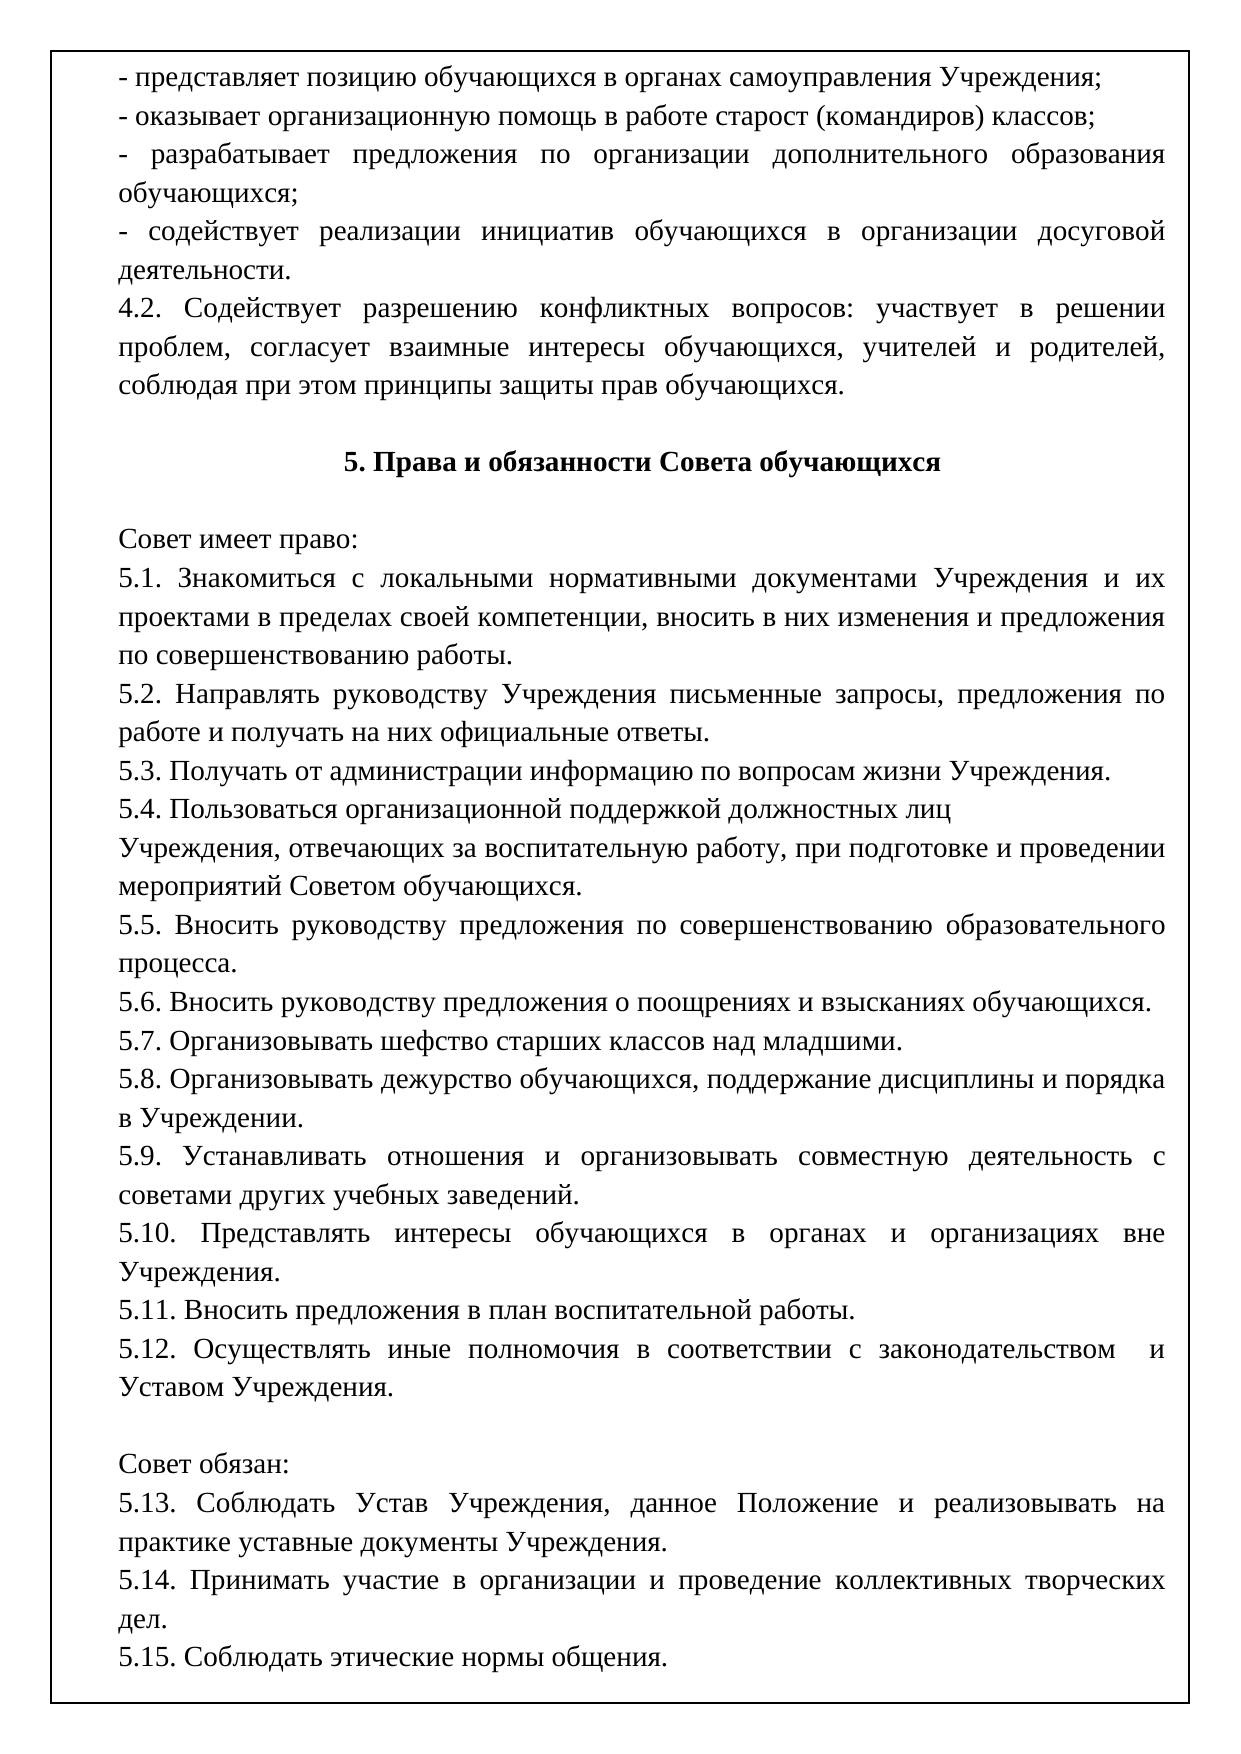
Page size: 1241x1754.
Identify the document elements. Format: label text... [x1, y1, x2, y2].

text 5.7. Организовывать шефство старших классов над младшими. [118, 1023, 1167, 1056]
text - оказывает организационную помощь в работе старост (командиров) классов; [118, 98, 1167, 131]
text 5.8. Организовывать дежурство обучающихся, поддержание дисциплины и порядка в Учреждении. [118, 1061, 1167, 1133]
text - разрабатывает предложения по организации дополнительного образования обучающихся; [118, 136, 1167, 208]
text 5.6. Вносить руководству предложения о поощрениях и взысканиях обучающихся. [118, 984, 1167, 1018]
text 5.11. Вносить предложения в план воспитательной работы. [118, 1292, 1167, 1326]
text 5.10. Представлять интересы обучающихся в органах и организациях вне Учреждения. [118, 1215, 1167, 1287]
text 5.13. Соблюдать Устав Учреждения, данное Положение и реализовывать на практике уставные документы Учреждения. [118, 1485, 1167, 1557]
text 5.15. Соблюдать этические нормы общения. [118, 1639, 1167, 1673]
text 5.9. Устанавливать отношения и организовывать совместную деятельность с советами других учебных заведений. [118, 1138, 1167, 1210]
text 5.4. Пользоваться организационной поддержкой должностных лиц [118, 791, 1167, 825]
text 5.1. Знакомиться с локальными нормативными документами Учреждения и их проектами в пределах своей компетенции, вносить в них изменения и предложения по совершенствованию работы. [118, 560, 1167, 671]
text 4.2. Содействует разрешению конфликтных вопросов: участвует в решении проблем, согласует взаимные интересы обучающихся, учителей и родителей, соблюдая при этом принципы защиты прав обучающихся. [118, 290, 1167, 401]
text 5.5. Вносить руководству предложения по совершенствованию образовательного процесса. [118, 907, 1167, 979]
text 5. Права и обязанности Совета обучающихся [118, 444, 1167, 478]
text - представляет позицию обучающихся в органах самоуправления Учреждения; [118, 59, 1167, 93]
text Учреждения, отвечающих за воспитательную работу, при подготовке и проведении мероприятий Советом обучающихся. [118, 830, 1167, 902]
text Совет обязан: [118, 1447, 1167, 1480]
text 5.12. Осуществлять иные полномочия в соответствии с законодательством и Уставом Учреждения. [118, 1331, 1167, 1403]
text 5.14. Принимать участие в организации и проведение коллективных творческих дел. [118, 1562, 1167, 1634]
text - содействует реализации инициатив обучающихся в организации досуговой деятельности. [118, 213, 1167, 285]
text 5.2. Направлять руководству Учреждения письменные запросы, предложения по работе и получать на них официальные ответы. [118, 676, 1167, 748]
text 5.3. Получать от администрации информацию по вопросам жизни Учреждения. [118, 753, 1167, 786]
text Совет имеет право: [118, 522, 1167, 555]
